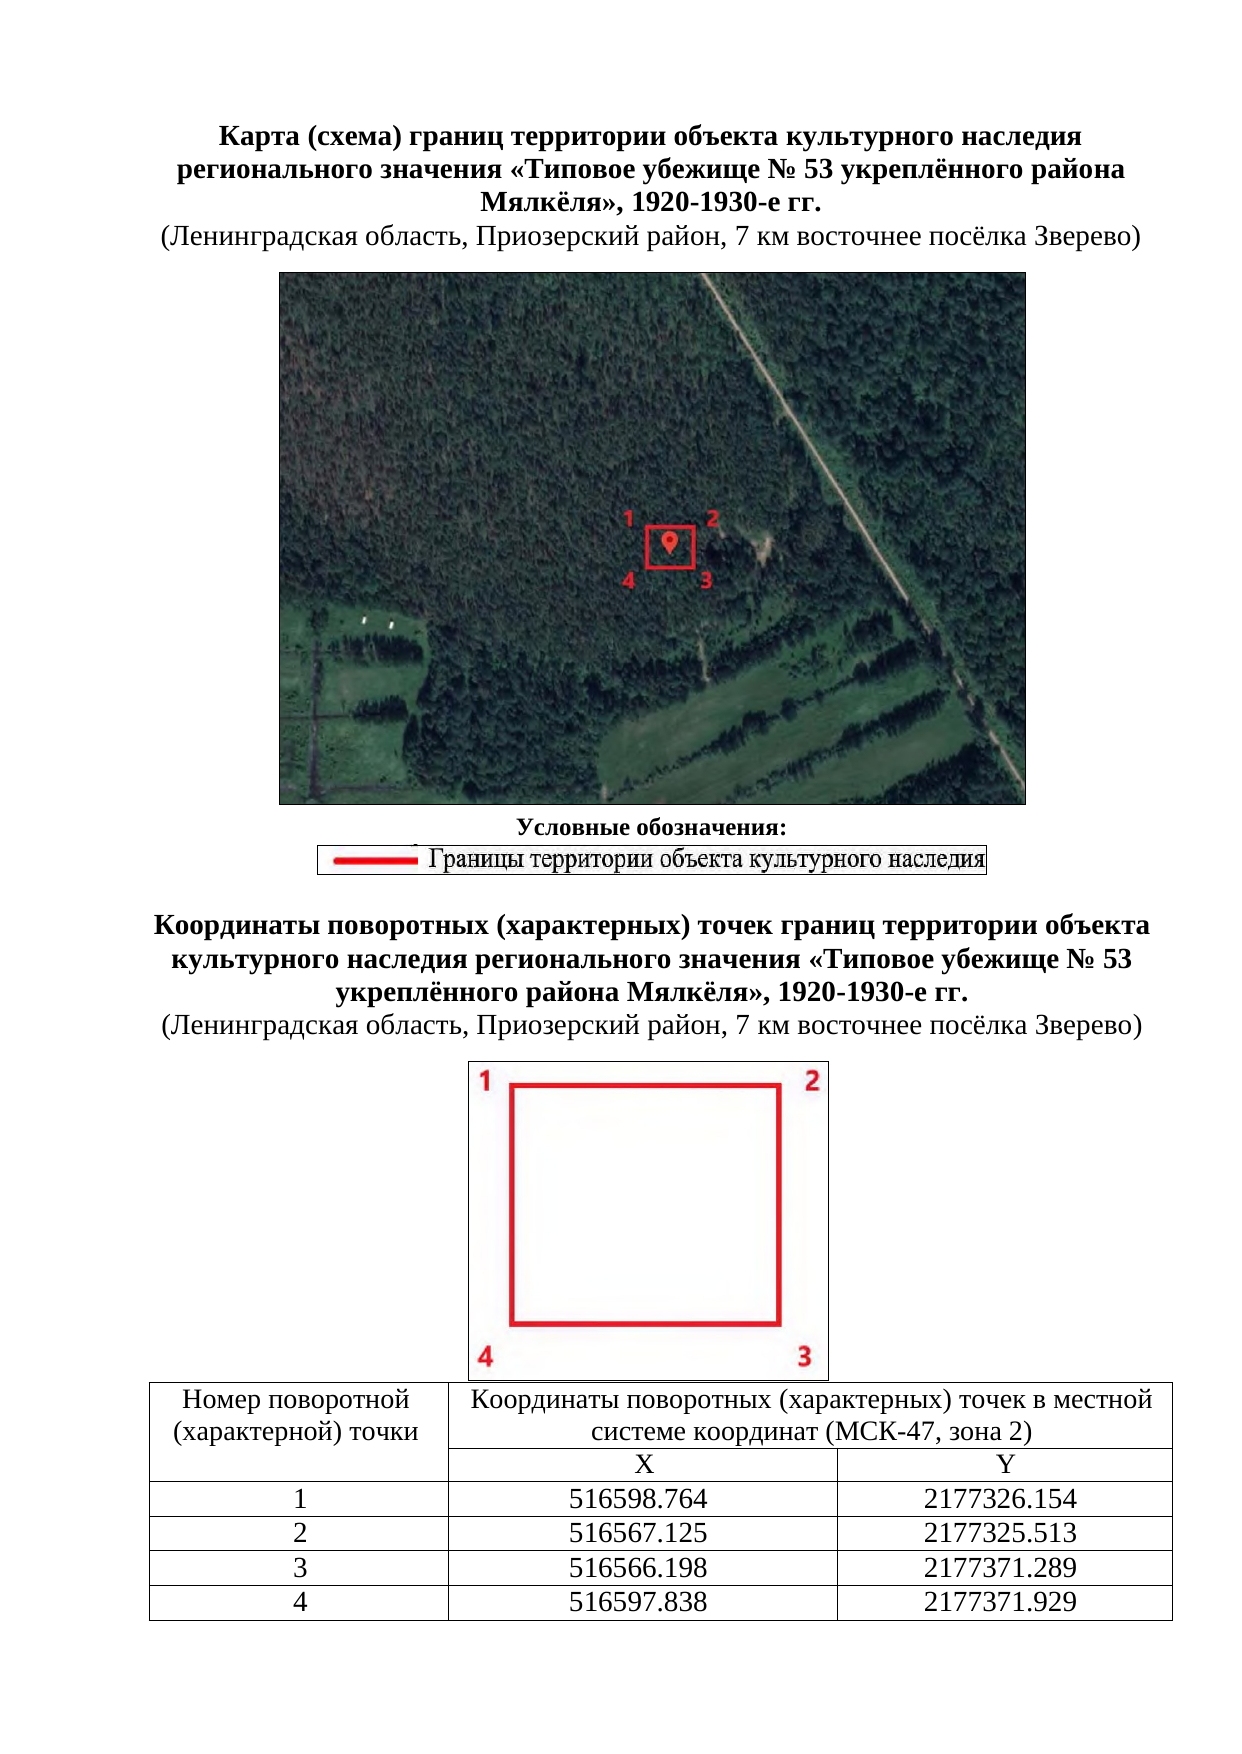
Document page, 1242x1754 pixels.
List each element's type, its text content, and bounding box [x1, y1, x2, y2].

table_cell 2177325.513 [838, 1517, 1172, 1550]
table_cell 3 [150, 1551, 448, 1585]
table_cell 2 [150, 1517, 448, 1550]
table_header Номер поворотной (характерной) точки [150, 1383, 448, 1481]
table_cell 4 [150, 1586, 448, 1619]
picture [280, 273, 1025, 804]
table_cell 516597.838 [449, 1586, 837, 1619]
table_cell 516566.198 [449, 1551, 837, 1585]
table_cell 2177371.929 [838, 1586, 1172, 1619]
picture [318, 846, 986, 874]
table_cell 1 [150, 1482, 448, 1516]
text Координаты поворотных (характерных) точек границ территории объекта культурного наследия регионального значения «Типовое убежище № 53 укреплённого района Мялкёля», 1920-1930-е гг. [150, 908, 1153, 1009]
table_cell Y [838, 1449, 1172, 1481]
text (Ленинградская область, Приозерский район, 7 км восточнее посёлка Зверево) [156, 1009, 1147, 1041]
table_cell 2177371.289 [838, 1551, 1172, 1585]
table_cell 516598.764 [449, 1482, 837, 1516]
table_cell 516567.125 [449, 1517, 837, 1550]
table_cell X [449, 1449, 837, 1481]
picture [469, 1062, 828, 1380]
table_cell 2177326.154 [838, 1482, 1172, 1516]
text Условные обозначения: [510, 812, 793, 840]
table_header Координаты поворотных (характерных) точек в местной системе координат (МСК-47, зона 2) [449, 1383, 1172, 1448]
